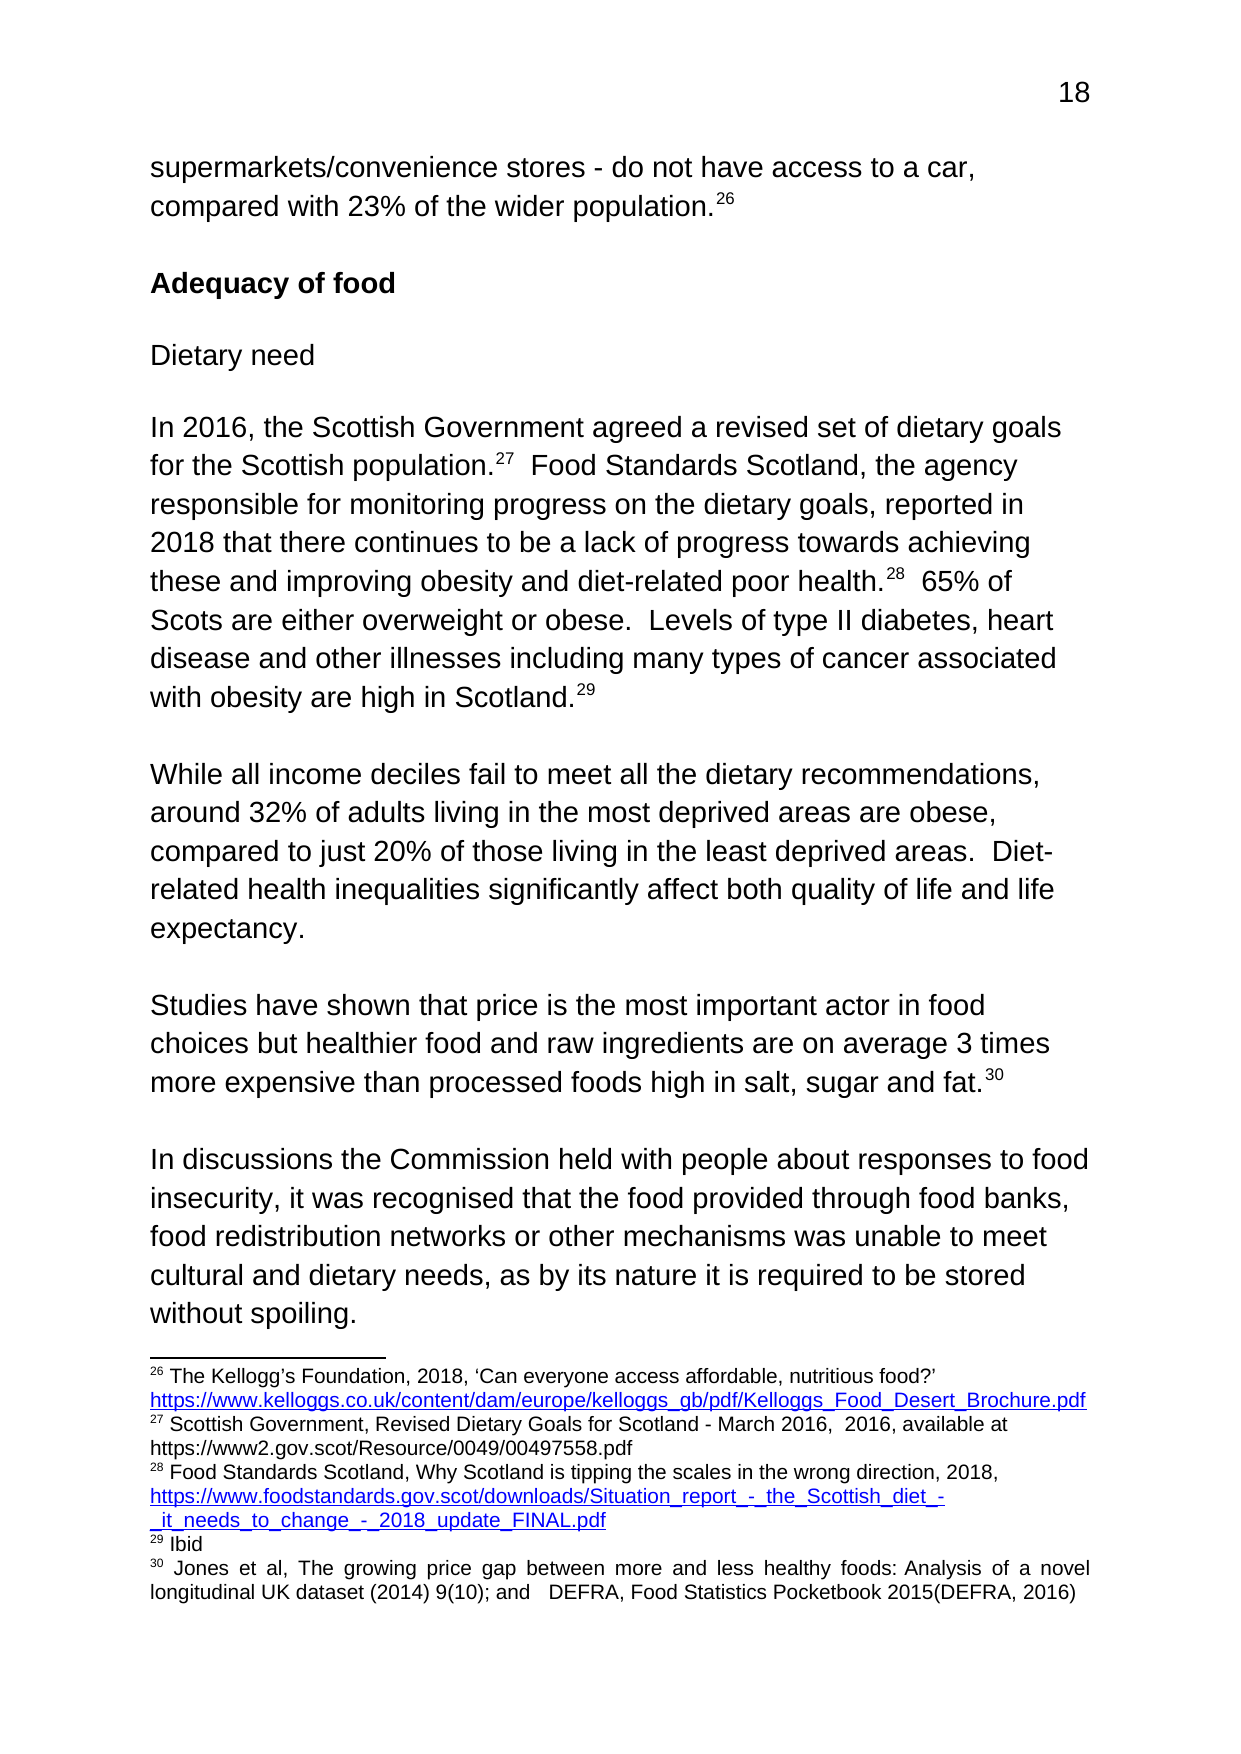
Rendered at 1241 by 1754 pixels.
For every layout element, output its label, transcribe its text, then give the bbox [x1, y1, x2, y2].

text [150, 150, 1090, 222]
text In 2016, the Scottish Government agreed a revised set of dietary goals for the Scottish population. Food Standards Scotland, the agency responsible for monitoring progress on the dietary goals, reported in 2018 that there continues to be a lack of progress towards achieving these and improving obesity and diet-related poor health. 65% of Scots are either overweight or obese. Levels of type II diabetes, heart disease and other illnesses including many types of cancer associated with obesity are high in Scotland. [150, 410, 1090, 713]
text In discussions the Commission held with people about responses to food insecurity, it was recognised that the food provided through food banks, food redistribution networks or other mechanisms was unable to meet cultural and dietary needs, as by its nature it is required to be stored without spoiling. [150, 1142, 1090, 1330]
subtitle Adequacy of food [150, 266, 1090, 299]
text Studies have shown that price is the most important actor in food choices but healthier food and raw ingredients are on average 3 times more expensive than processed foods high in salt, sugar and fat. [150, 988, 1090, 1098]
subtitle Dietary need [150, 338, 1090, 371]
text While all income deciles fail to meet all the dietary recommendations, around 32% of adults living in the most deprived areas are obese, compared to just 20% of those living in the least deprived areas. Diet-related health inequalities significantly affect both quality of life and life expectancy. [150, 757, 1090, 944]
